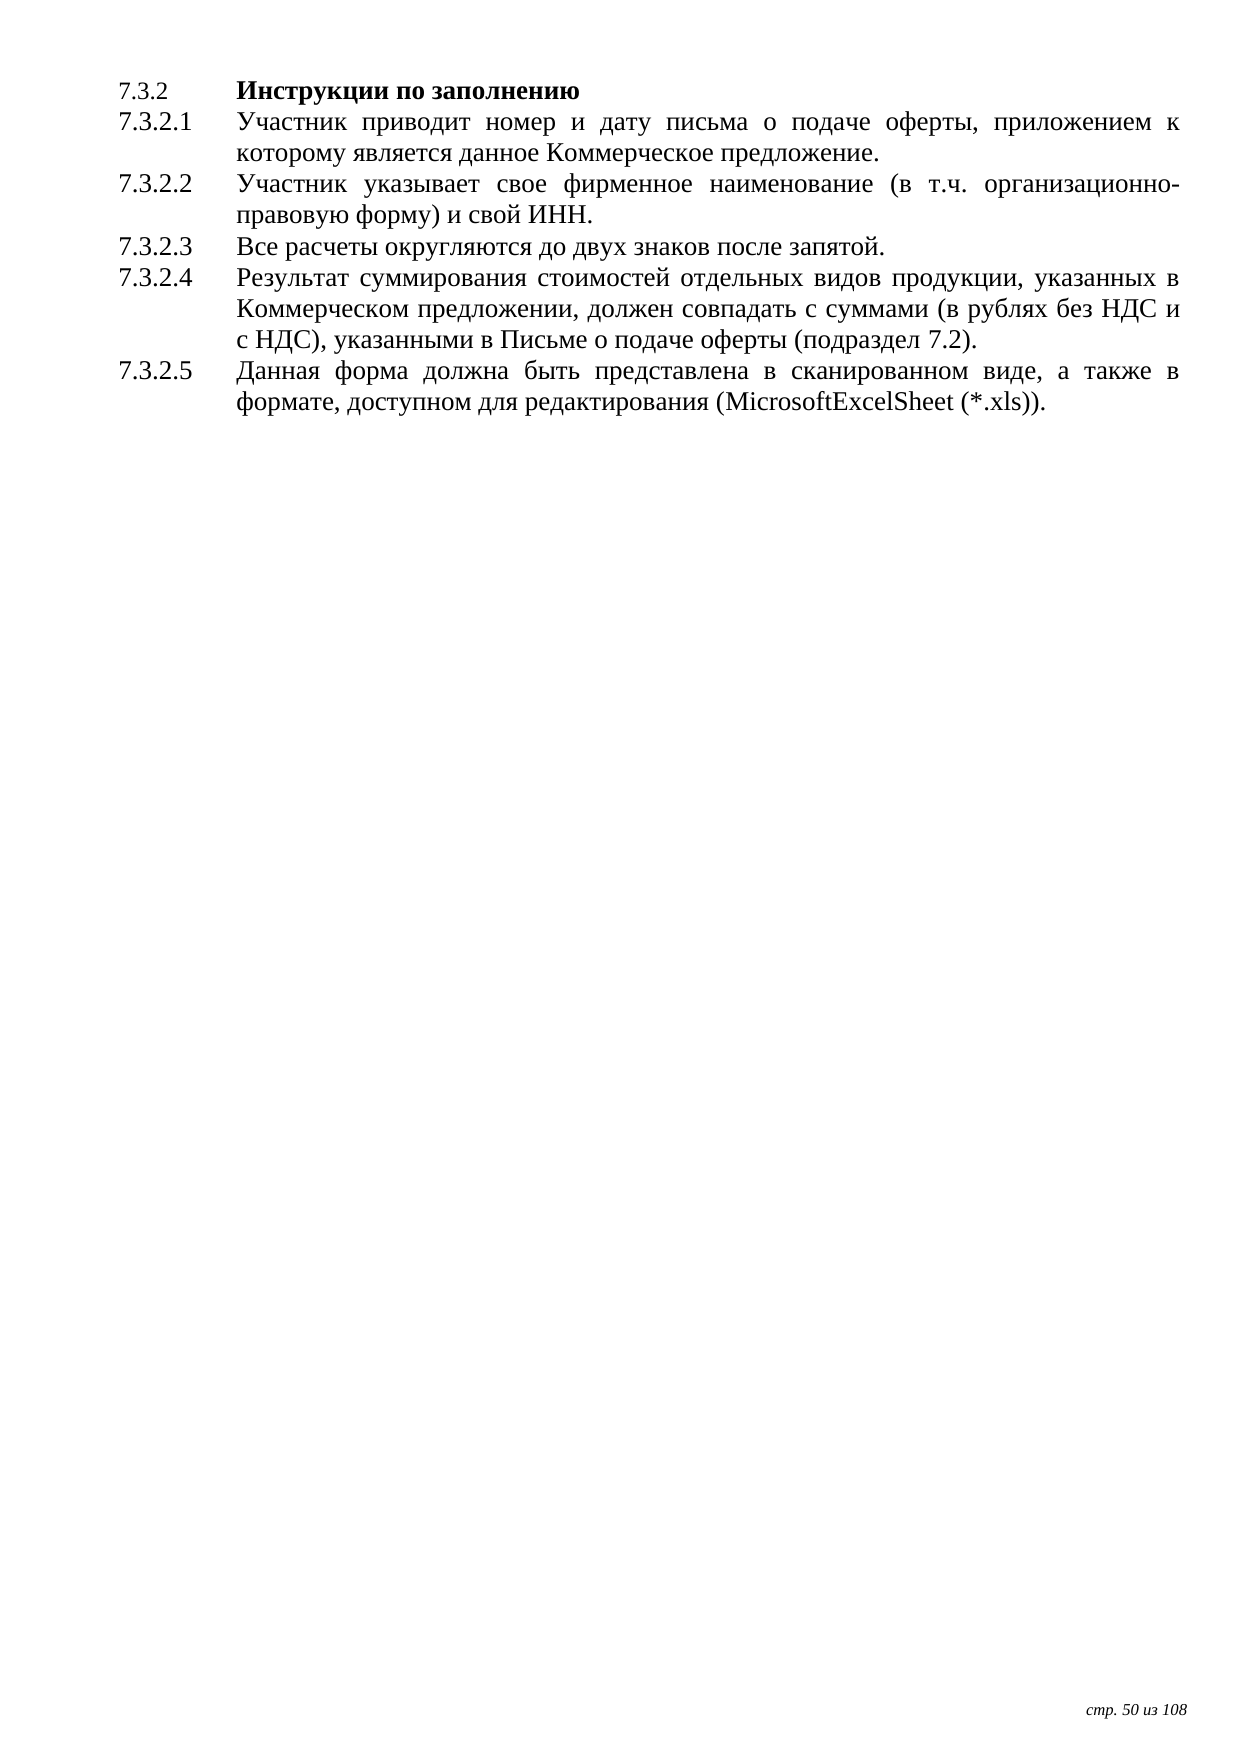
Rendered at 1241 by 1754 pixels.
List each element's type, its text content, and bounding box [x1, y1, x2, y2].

text Инструкции по заполнению [118, 74, 1181, 105]
text Участник указывает свое фирменное наименование (в т.ч. организационно-правовую форму) и свой ИНН. [118, 167, 1181, 229]
text Результат суммирования стоимостей отдельных видов продукции, указанных в Коммерческом предложении, должен совпадать с суммами (в рублях без НДС и с НДС), указанными в Письме о подаче оферты (подраздел 7.2). [118, 261, 1181, 354]
text Все расчеты округляются до двух знаков после запятой. [118, 229, 1181, 261]
text Данная форма должна быть представлена в сканированном виде, а также в формате, доступном для редактирования (MicrosoftExcelSheet (*.xls)). [118, 354, 1181, 416]
text Участник приводит номер и дату письма о подаче оферты, приложением к которому является данное Коммерческое предложение. [118, 105, 1181, 167]
